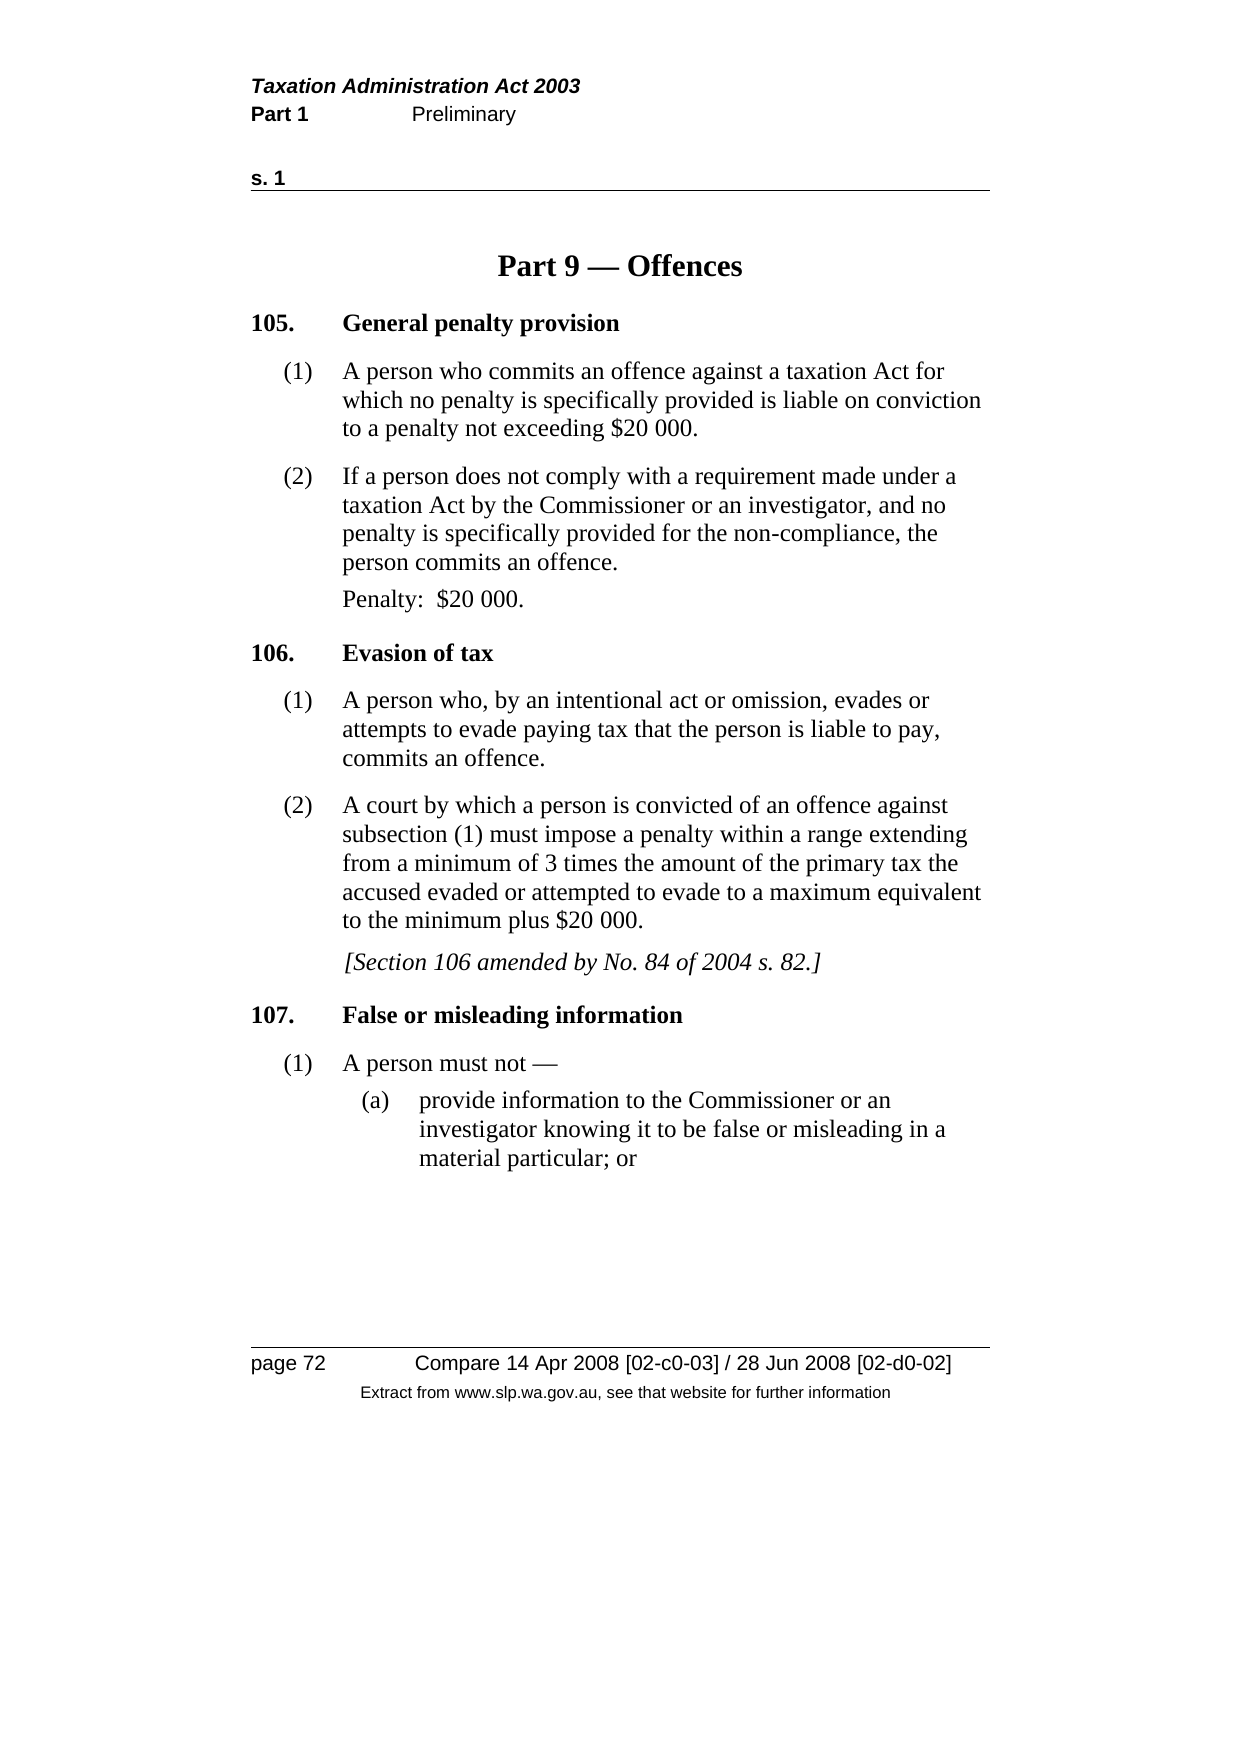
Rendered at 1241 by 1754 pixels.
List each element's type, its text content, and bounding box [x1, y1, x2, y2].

subtitle Part 9 — Offences [251, 247, 990, 283]
text [Section 106 amended by No. 84 of 2004 s. 82.] [251, 947, 990, 976]
text (1) A person must not — [251, 1048, 990, 1077]
subtitle 105. General penalty provision [251, 308, 990, 337]
subtitle 106. Evasion of tax [251, 638, 990, 667]
text Penalty: $20 000. [251, 584, 990, 613]
text (a) provide information to the Commissioner or an investigator knowing it to be false or misleading in a material particular; or [251, 1085, 990, 1171]
subtitle 107. False or misleading information [251, 1001, 990, 1029]
text (2) A court by which a person is convicted of an offence against subsection (1) must impose a penalty within a range extending from a minimum of 3 times the amount of the primary tax the accused evaded or attempted to evade to a maximum equivalent to the minimum plus $20 000. [251, 791, 990, 934]
text (1) A person who, by an intentional act or omission, evades or attempts to evade paying tax that the person is liable to pay, commits an offence. [251, 686, 990, 772]
text (1) A person who commits an offence against a taxation Act for which no penalty is specifically provided is liable on conviction to a penalty not exceeding $20 000. [251, 356, 990, 442]
text (2) If a person does not comply with a requirement made under a taxation Act by the Commissioner or an investigator, and no penalty is specifically provided for the non-compliance, the person commits an offence. [251, 461, 990, 576]
